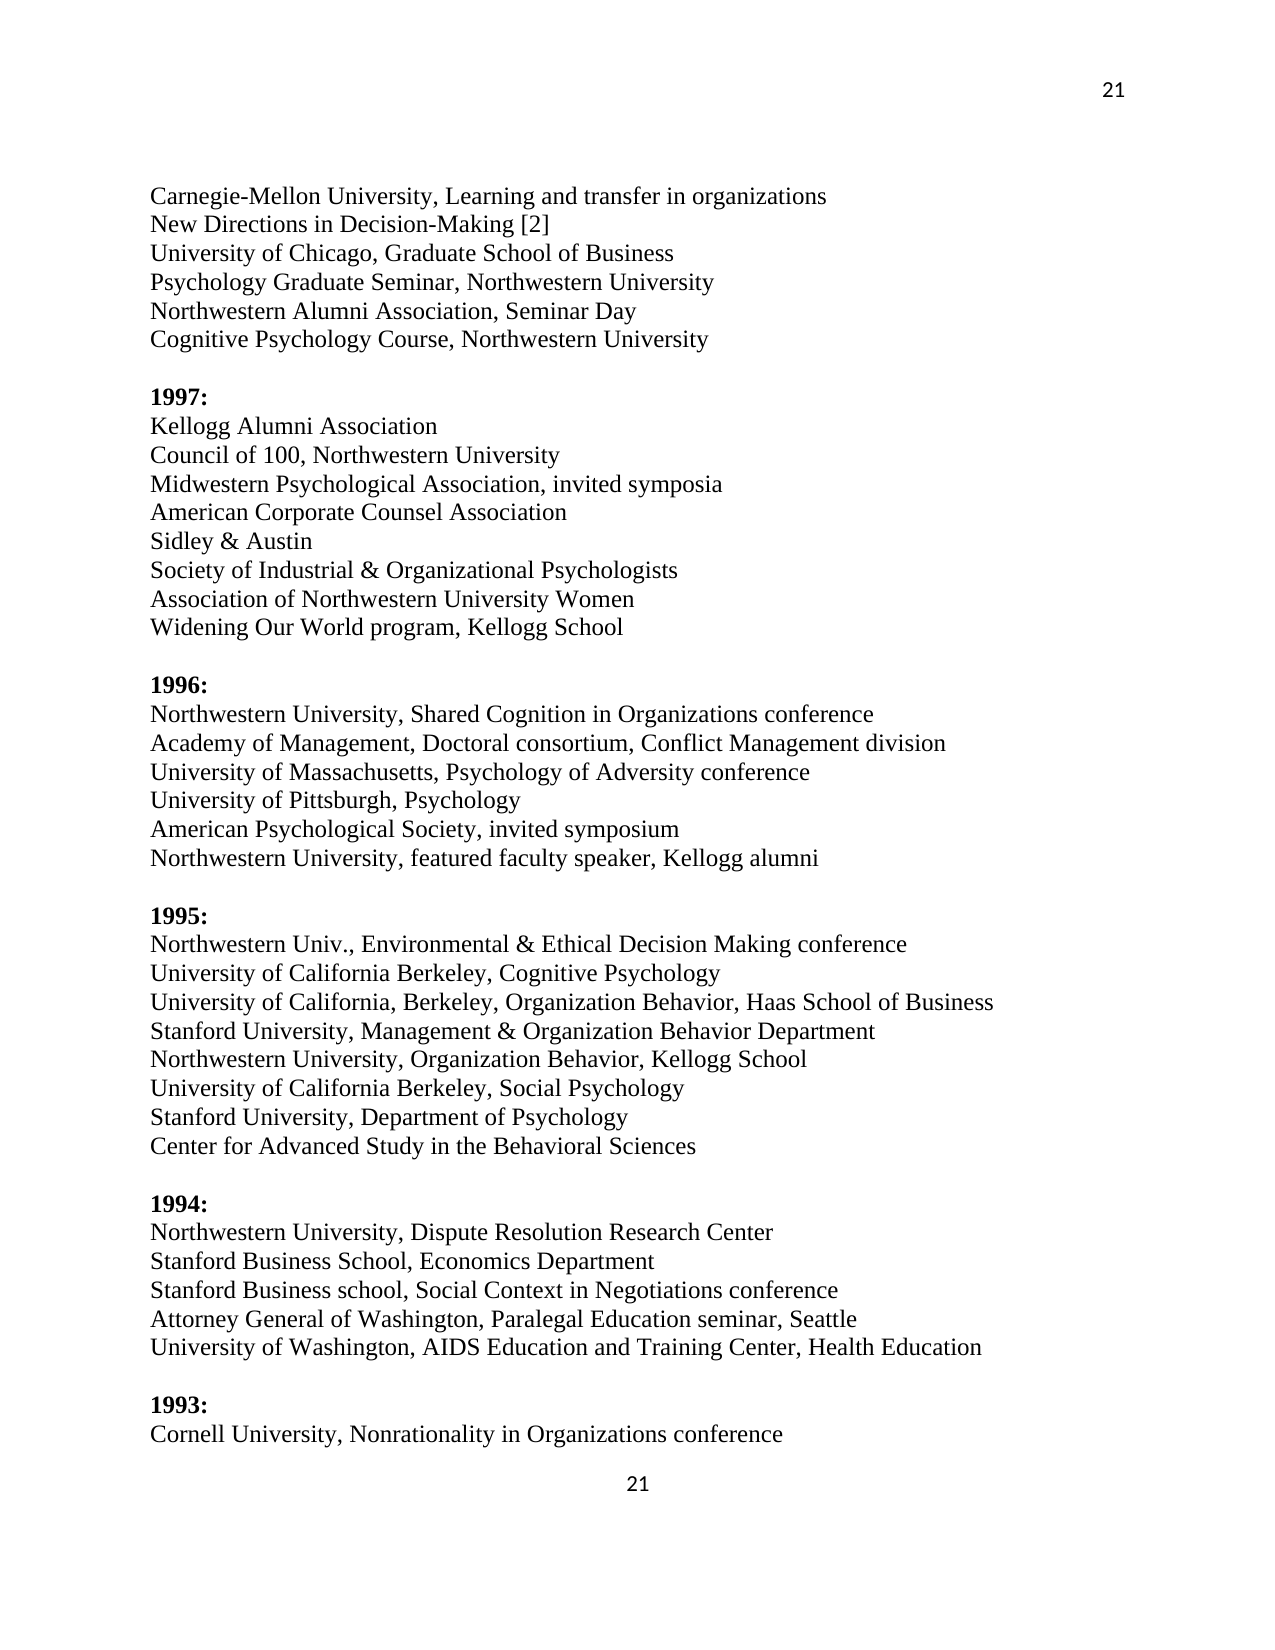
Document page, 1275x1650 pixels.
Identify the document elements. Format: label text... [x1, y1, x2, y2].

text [150, 1390, 1125, 1448]
text 1994: Northwestern University, Dispute Resolution Research Center Stanford Business School, Economics Department Stanford Business school, Social Context in Negotiations conference Attorney General of Washington, Paralegal Education seminar, Seattle University of Washington, AIDS Education and Training Center, Health Education [150, 1189, 1125, 1361]
text 1997: Kellogg Alumni Association Council of 100, Northwestern University Midwestern Psychological Association, invited symposia American Corporate Counsel Association Sidley & Austin Society of Industrial & Organizational Psychologists Association of Northwestern University Women Widening Our World program, Kellogg School [150, 382, 1125, 641]
text 1995: Northwestern Univ., Environmental & Ethical Decision Making conference University of California Berkeley, Cognitive Psychology University of California, Berkeley, Organization Behavior, Haas School of Business Stanford University, Management & Organization Behavior Department Northwestern University, Organization Behavior, Kellogg School University of California Berkeley, Social Psychology Stanford University, Department of Psychology Center for Advanced Study in the Behavioral Sciences [150, 901, 1125, 1159]
text 1996: Northwestern University, Shared Cognition in Organizations conference Academy of Management, Doctoral consortium, Conflict Management division University of Massachusetts, Psychology of Adversity conference University of Pittsburgh, Psychology American Psychological Society, invited symposium Northwestern University, featured faculty speaker, Kellogg alumni [150, 670, 1125, 872]
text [150, 181, 1125, 353]
